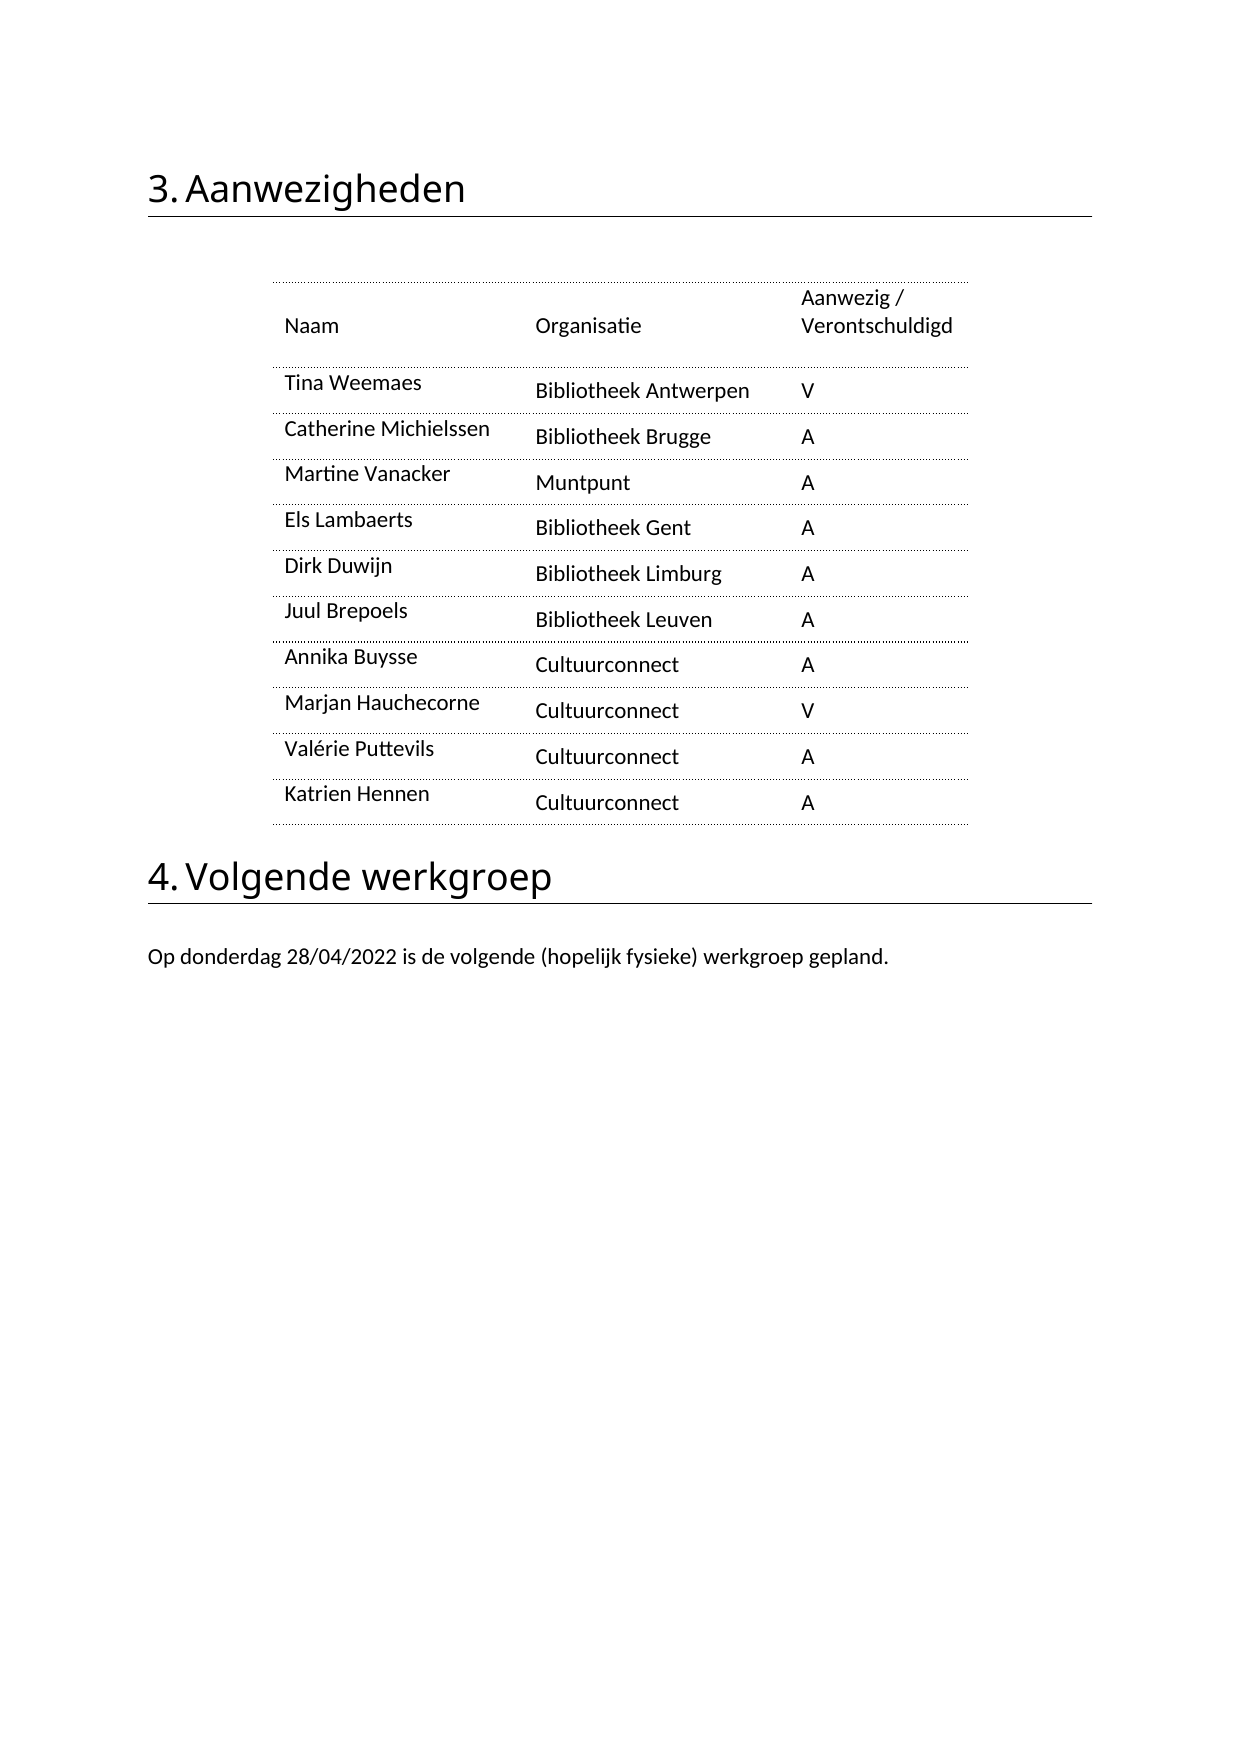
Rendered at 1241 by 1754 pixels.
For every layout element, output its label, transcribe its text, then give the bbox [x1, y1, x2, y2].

table_cell Els Lambaerts [273, 504, 524, 550]
table_cell Marjan Hauchecorne [273, 687, 524, 733]
table_cell V [790, 687, 967, 733]
table_cell Cultuurconnect [524, 733, 790, 778]
table_cell Cultuurconnect [524, 641, 790, 687]
table_cell Bibliotheek Brugge [524, 413, 790, 458]
text Aanwezigheden [148, 162, 1092, 216]
table_cell Tina Weemaes [273, 367, 524, 413]
table_cell A [790, 459, 967, 504]
table_cell A [790, 779, 967, 824]
table_cell A [790, 550, 967, 596]
table_cell Muntpunt [524, 459, 790, 504]
table_cell Cultuurconnect [524, 687, 790, 733]
table_header Aanwezig / Verontschuldigd [790, 282, 967, 367]
table_cell Juul Brepoels [273, 596, 524, 641]
table_cell Dirk Duwijn [273, 550, 524, 596]
table_cell A [790, 504, 967, 550]
table_cell Bibliotheek Leuven [524, 596, 790, 641]
table_cell V [790, 367, 967, 413]
table_header Naam [273, 282, 524, 367]
table_cell Bibliotheek Limburg [524, 550, 790, 596]
table_cell A [790, 413, 967, 458]
table_cell Bibliotheek Gent [524, 504, 790, 550]
table_cell A [790, 733, 967, 778]
table_cell Cultuurconnect [524, 779, 790, 824]
table_cell Katrien Hennen [273, 779, 524, 824]
table_cell Annika Buysse [273, 641, 524, 687]
table_cell Martine Vanacker [273, 459, 524, 504]
table_cell A [790, 641, 967, 687]
table_header Organisatie [524, 282, 790, 367]
table_cell Catherine Michielssen [273, 413, 524, 458]
table_cell Bibliotheek Antwerpen [524, 367, 790, 413]
table_cell A [790, 596, 967, 641]
text Volgende werkgroep [148, 850, 1092, 903]
text Op donderdag 28/04/2022 is de volgende (hopelijk fysieke) werkgroep gepland. [148, 942, 1092, 970]
table_cell Valérie Puttevils [273, 733, 524, 778]
